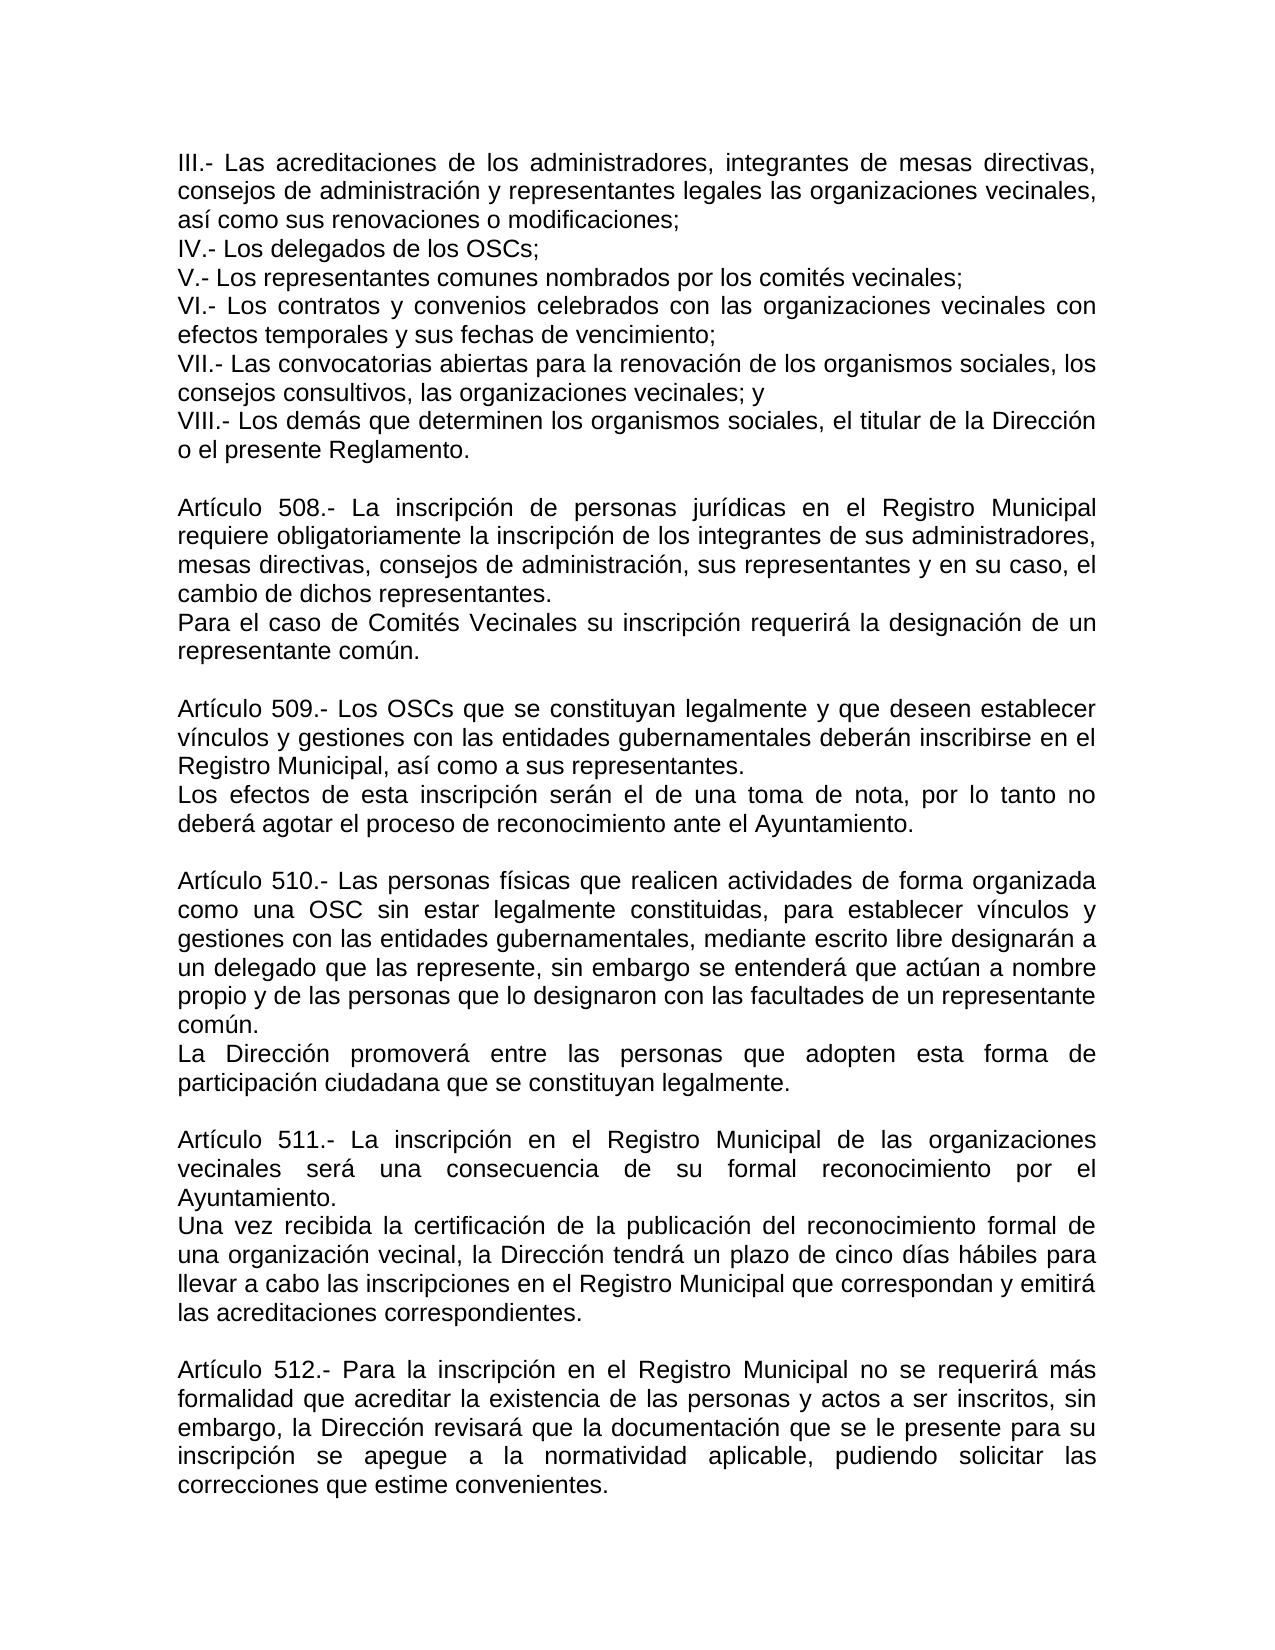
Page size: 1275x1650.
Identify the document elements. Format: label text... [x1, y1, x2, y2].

text VIII.- Los demás que determinen los organismos sociales, el titular de la Dirección o el presente Reglamento. [177, 406, 1098, 464]
text Artículo 510.- Las personas físicas que realicen actividades de forma organizada como una OSC sin estar legalmente constituidas, para establecer vínculos y gestiones con las entidades gubernamentales, mediante escrito libre designarán a un delegado que las represente, sin embargo se entenderá que actúan a nombre propio y de las personas que lo designaron con las facultades de un representante común. [177, 866, 1098, 1039]
text IV.- Los delegados de los OSCs; [177, 234, 1098, 263]
text Los efectos de esta inscripción serán el de una toma de nota, por lo tanto no deberá agotar el proceso de reconocimiento ante el Ayuntamiento. [177, 780, 1098, 838]
text V.- Los representantes comunes nombrados por los comités vecinales; [177, 263, 1098, 291]
text Artículo 512.- Para la inscripción en el Registro Municipal no se requerirá más formalidad que acreditar la existencia de las personas y actos a ser inscritos, sin embargo, la Dirección revisará que la documentación que se le presente para su inscripción se apegue a la normatividad aplicable, pudiendo solicitar las correcciones que estime convenientes. [177, 1355, 1098, 1499]
text Artículo 509.- Los OSCs que se constituyan legalmente y que deseen establecer vínculos y gestiones con las entidades gubernamentales deberán inscribirse en el Registro Municipal, así como a sus representantes. [177, 694, 1098, 780]
text Una vez recibida la certificación de la publicación del reconocimiento formal de una organización vecinal, la Dirección tendrá un plazo de cinco días hábiles para llevar a cabo las inscripciones en el Registro Municipal que correspondan y emitirá las acreditaciones correspondientes. [177, 1211, 1098, 1326]
text La Dirección promoverá entre las personas que adopten esta forma de participación ciudadana que se constituyan legalmente. [177, 1039, 1098, 1096]
text Para el caso de Comités Vecinales su inscripción requerirá la designación de un representante común. [177, 608, 1098, 665]
text III.- Las acreditaciones de los administradores, integrantes de mesas directivas, consejos de administración y representantes legales las organizaciones vecinales, así como sus renovaciones o modificaciones; [177, 148, 1098, 234]
text VI.- Los contratos y convenios celebrados con las organizaciones vecinales con efectos temporales y sus fechas de vencimiento; [177, 291, 1098, 349]
text Artículo 508.- La inscripción de personas jurídicas en el Registro Municipal requiere obligatoriamente la inscripción de los integrantes de sus administradores, mesas directivas, consejos de administración, sus representantes y en su caso, el cambio de dichos representantes. [177, 493, 1098, 608]
text Artículo 511.- La inscripción en el Registro Municipal de las organizaciones vecinales será una consecuencia de su formal reconocimiento por el Ayuntamiento. [177, 1125, 1098, 1211]
text VII.- Las convocatorias abiertas para la renovación de los organismos sociales, los consejos consultivos, las organizaciones vecinales; y [177, 349, 1098, 406]
